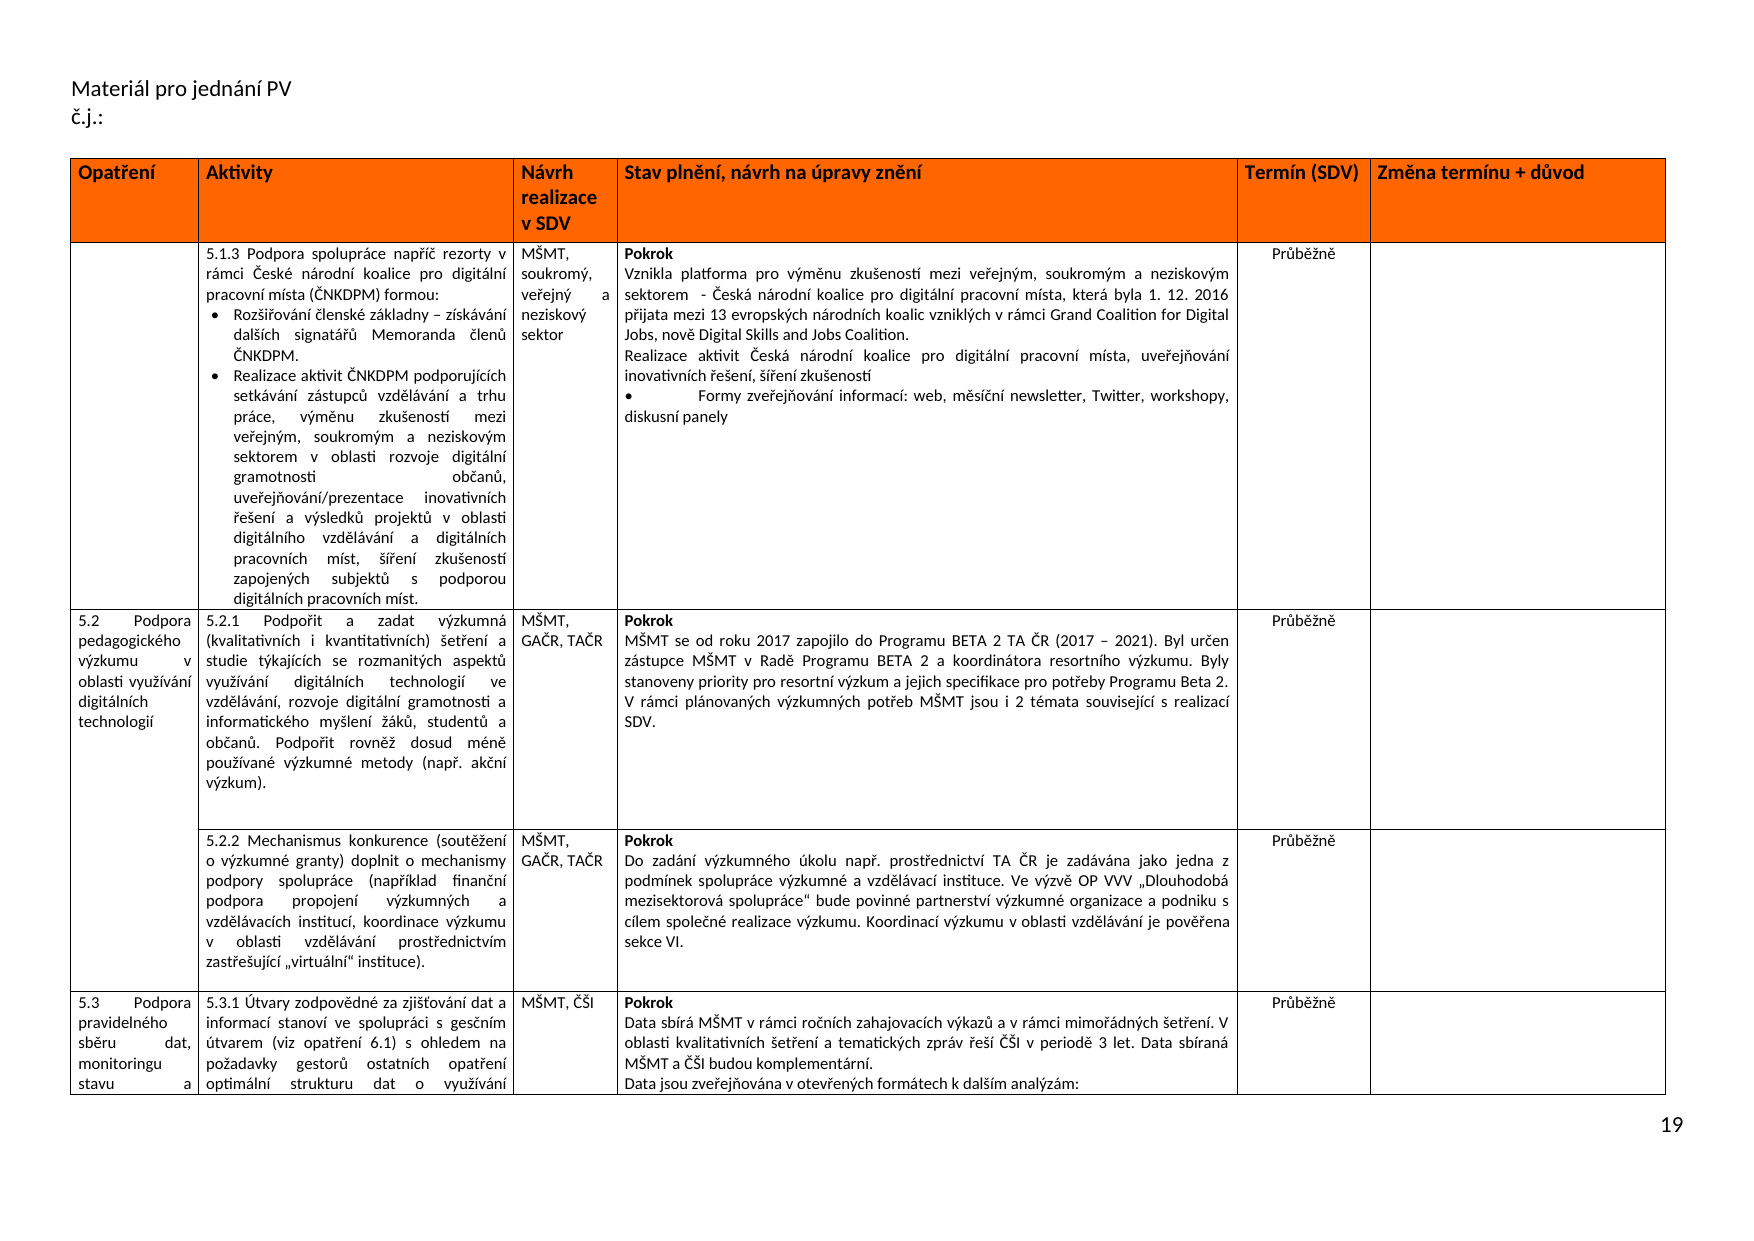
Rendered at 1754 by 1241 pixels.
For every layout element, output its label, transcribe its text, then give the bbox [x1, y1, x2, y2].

table_cell [1371, 610, 1665, 829]
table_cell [514, 243, 617, 609]
table_cell Průběžně [1238, 992, 1370, 1094]
table_cell MŠMT, GAČR, TAČR [514, 610, 617, 829]
table_header Aktivity [199, 159, 513, 242]
table_cell Průběžně [1238, 243, 1370, 609]
table_cell 5.2.1 Podpořit a zadat výzkumná (kvalitativních i kvantitativních) šetření a studie týkajících se rozmanitých aspektů využívání digitálních technologií ve vzdělávání, rozvoje digitální gramotnosti a informatického myšlení žáků, studentů a občanů. Podpořit rovněž dosud méně používané výzkumné metody (např. akční výzkum). [199, 610, 513, 829]
table_cell MŠMT, ČŠI [514, 992, 617, 1094]
table_cell 5.2.2 Mechanismus konkurence (soutěžení o výzkumné granty) doplnit o mechanismy podpory spolupráce (například finanční podpora propojení výzkumných a vzdělávacích institucí, koordinace výzkumu v oblasti vzdělávání prostřednictvím zastřešující „virtuální“ instituce). [199, 830, 513, 991]
table_cell MŠMT, GAČR, TAČR [514, 830, 617, 991]
table_header Termín (SDV) [1238, 159, 1370, 242]
table_cell 5.1.3 Podpora spolupráce napříč rezorty v rámci České národní koalice pro digitální pracovní místa (ČNKDPM) formou: Rozšiřování členské základny – získávání dalších signatářů Memoranda členů ČNKDPM. Realizace aktivit ČNKDPM podporujících setkávání zástupců vzdělávání a trhu práce, výměnu zkušeností mezi veřejným, soukromým a neziskovým sektorem v oblasti rozvoje digitální gramotnosti občanů, uveřejňování/prezentace inovativních řešení a výsledků projektů v oblasti digitálního vzdělávání a digitálních pracovních míst, šíření zkušeností zapojených subjektů s podporou digitálních pracovních míst. [199, 243, 513, 609]
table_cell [618, 992, 1237, 1094]
table_header Návrh realizace v SDV [514, 159, 617, 242]
table_cell Pokrok Vznikla platforma pro výměnu zkušeností mezi veřejným, soukromým a neziskovým sektorem - Česká národní koalice pro digitální pracovní místa, která byla 1. 12. 2016 přijata mezi 13 evropských národních koalic vzniklých v rámci Grand Coalition for Digital Jobs, nově Digital Skills and Jobs Coalition. Realizace aktivit Česká národní koalice pro digitální pracovní místa, uveřejňování inovativních řešení, šíření zkušeností • Formy zveřejňování informací: web, měsíční newsletter, Twitter, workshopy, diskusní panely [618, 243, 1237, 609]
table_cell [199, 992, 513, 1094]
table_cell Pokrok MŠMT se od roku 2017 zapojilo do Programu BETA 2 TA ČR (2017 – 2021). Byl určen zástupce MŠMT v Radě Programu BETA 2 a koordinátora resortního výzkumu. Byly stanoveny priority pro resortní výzkum a jejich specifikace pro potřeby Programu Beta 2. V rámci plánovaných výzkumných potřeb MŠMT jsou i 2 témata související s realizací SDV. [618, 610, 1237, 829]
table_cell Průběžně [1238, 610, 1370, 829]
table_cell Pokrok Do zadání výzkumného úkolu např. prostřednictví TA ČR je zadávána jako jedna z podmínek spolupráce výzkumné a vzdělávací instituce. Ve výzvě OP VVV „Dlouhodobá mezisektorová spolupráce“ bude povinné partnerství výzkumné organizace a podniku s cílem společné realizace výzkumu. Koordinací výzkumu v oblasti vzdělávání je pověřena sekce VI. [618, 830, 1237, 991]
table_header Stav plnění, návrh na úpravy znění [618, 159, 1237, 242]
table_cell [1371, 243, 1665, 609]
table_cell [1371, 830, 1665, 991]
table_cell Průběžně [1238, 830, 1370, 991]
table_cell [71, 992, 198, 1094]
table_cell [1371, 992, 1665, 1094]
table_header Opatření [71, 159, 198, 242]
table_header Změna termínu + důvod [1371, 159, 1665, 242]
table_cell 5.2 Podpora pedagogického výzkumu v oblasti využívání digitálních technologií [71, 610, 198, 991]
